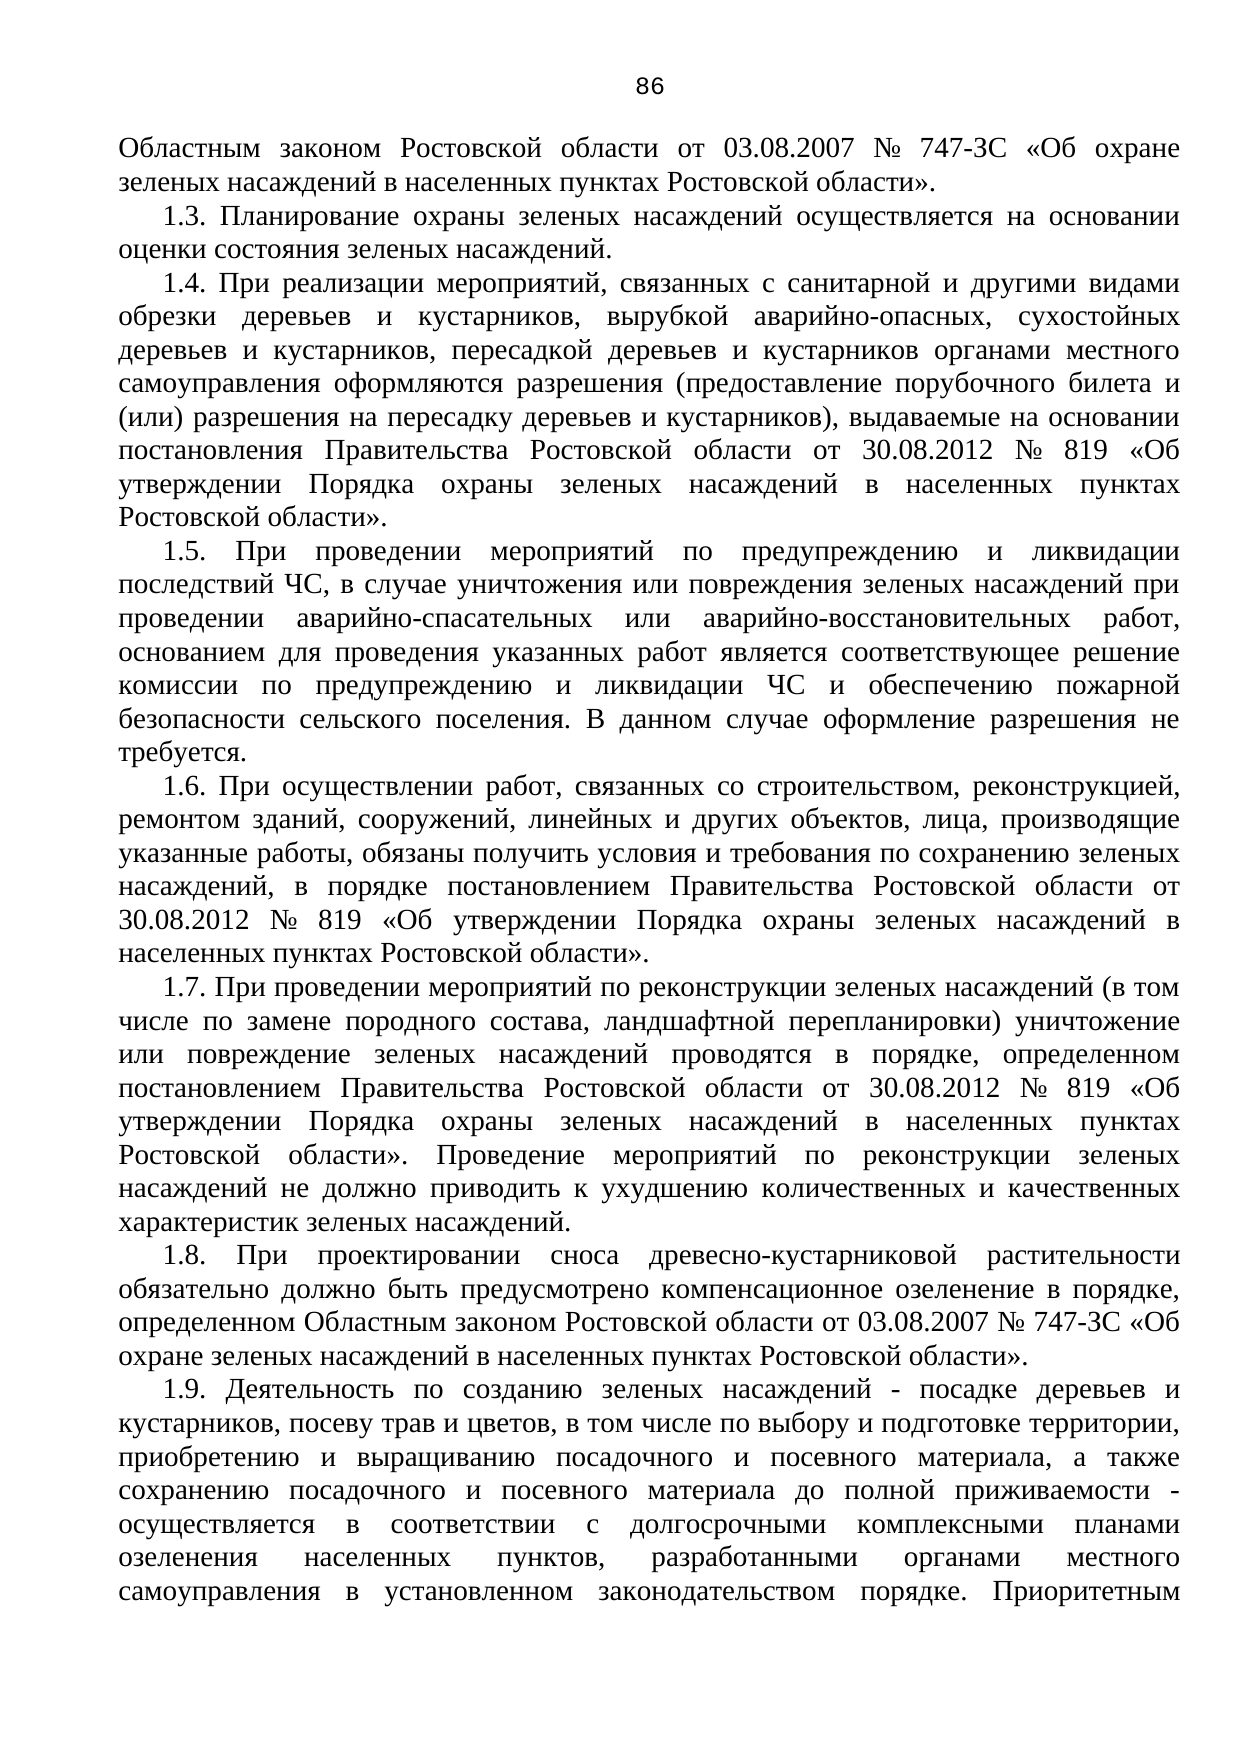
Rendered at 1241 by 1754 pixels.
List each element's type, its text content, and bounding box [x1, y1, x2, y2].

text 1.4. При реализации мероприятий, связанных с санитарной и другими видами обрезки деревьев и кустарников, вырубкой аварийно-опасных, сухостойных деревьев и кустарников, пересадкой деревьев и кустарников органами местного самоуправления оформляются разрешения (предоставление порубочного билета и (или) разрешения на пересадку деревьев и кустарников), выдаваемые на основании постановления Правительства Ростовской области от 30.08.2012 № 819 «Об утверждении Порядка охраны зеленых насаждений в населенных пунктах Ростовской области». [118, 265, 1181, 533]
text 1.7. При проведении мероприятий по реконструкции зеленых насаждений (в том числе по замене породного состава, ландшафтной перепланировки) уничтожение или повреждение зеленых насаждений проводятся в порядке, определенном постановлением Правительства Ростовской области от 30.08.2012 № 819 «Об утверждении Порядка охраны зеленых насаждений в населенных пунктах Ростовской области». Проведение мероприятий по реконструкции зеленых насаждений не должно приводить к ухудшению количественных и качественных характеристик зеленых насаждений. [118, 969, 1181, 1237]
text 1.6. При осуществлении работ, связанных со строительством, реконструкцией, ремонтом зданий, сооружений, линейных и других объектов, лица, производящие указанные работы, обязаны получить условия и требования по сохранению зеленых насаждений, в порядке постановлением Правительства Ростовской области от 30.08.2012 № 819 «Об утверждении Порядка охраны зеленых насаждений в населенных пунктах Ростовской области». [118, 768, 1181, 969]
text 1.3. Планирование охраны зеленых насаждений осуществляется на основании оценки состояния зеленых насаждений. [118, 198, 1181, 265]
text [118, 131, 1181, 198]
text 1.8. При проектировании сноса древесно-кустарниковой растительности обязательно должно быть предусмотрено компенсационное озеленение в порядке, определенном Областным законом Ростовской области от 03.08.2007 № 747-ЗС «Об охране зеленых насаждений в населенных пунктах Ростовской области». [118, 1237, 1181, 1372]
text 1.5. При проведении мероприятий по предупреждению и ликвидации последствий ЧС, в случае уничтожения или повреждения зеленых насаждений при проведении аварийно-спасательных или аварийно-восстановительных работ, основанием для проведения указанных работ является соответствующее решение комиссии по предупреждению и ликвидации ЧС и обеспечению пожарной безопасности сельского поселения. В данном случае оформление разрешения не требуется. [118, 533, 1181, 768]
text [118, 1372, 1181, 1606]
